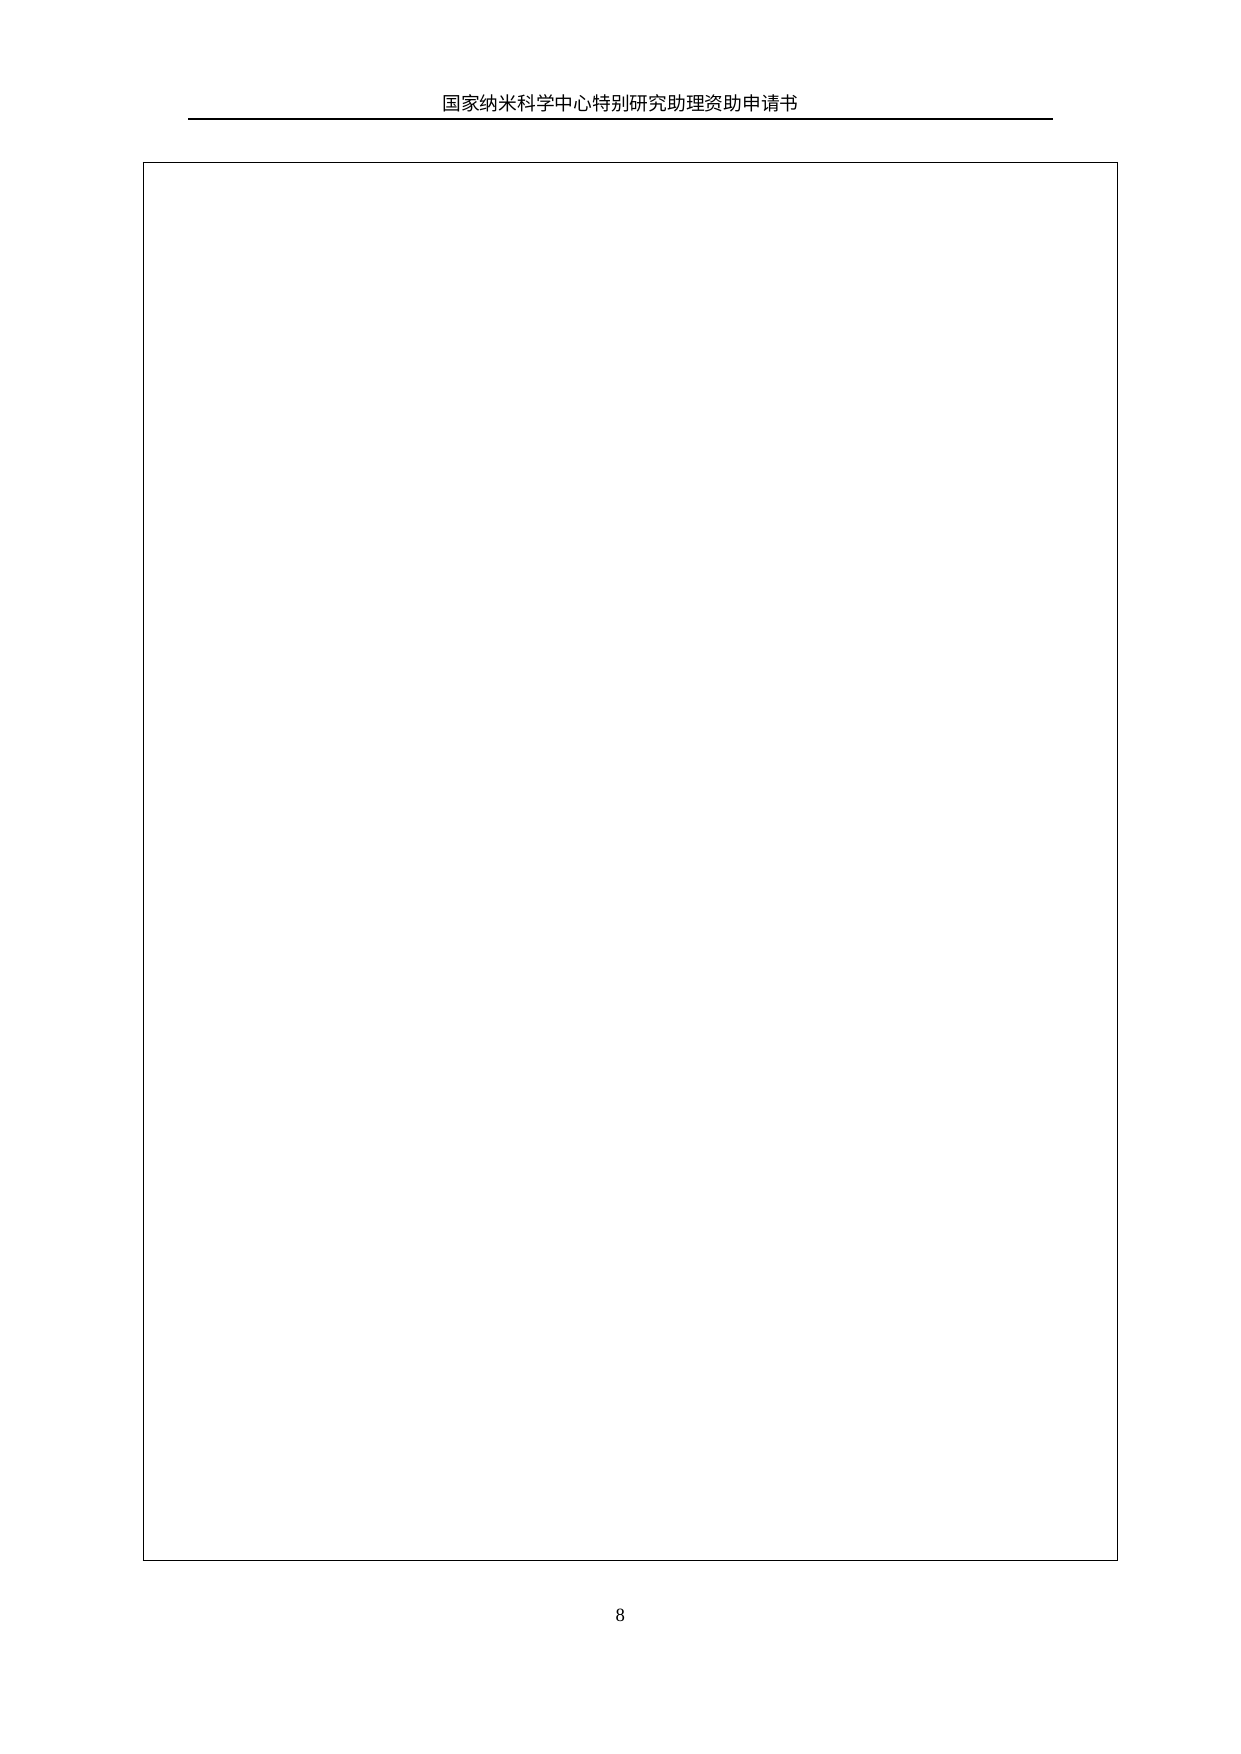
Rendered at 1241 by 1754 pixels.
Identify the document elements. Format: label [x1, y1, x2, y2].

table_cell [144, 163, 1117, 1560]
